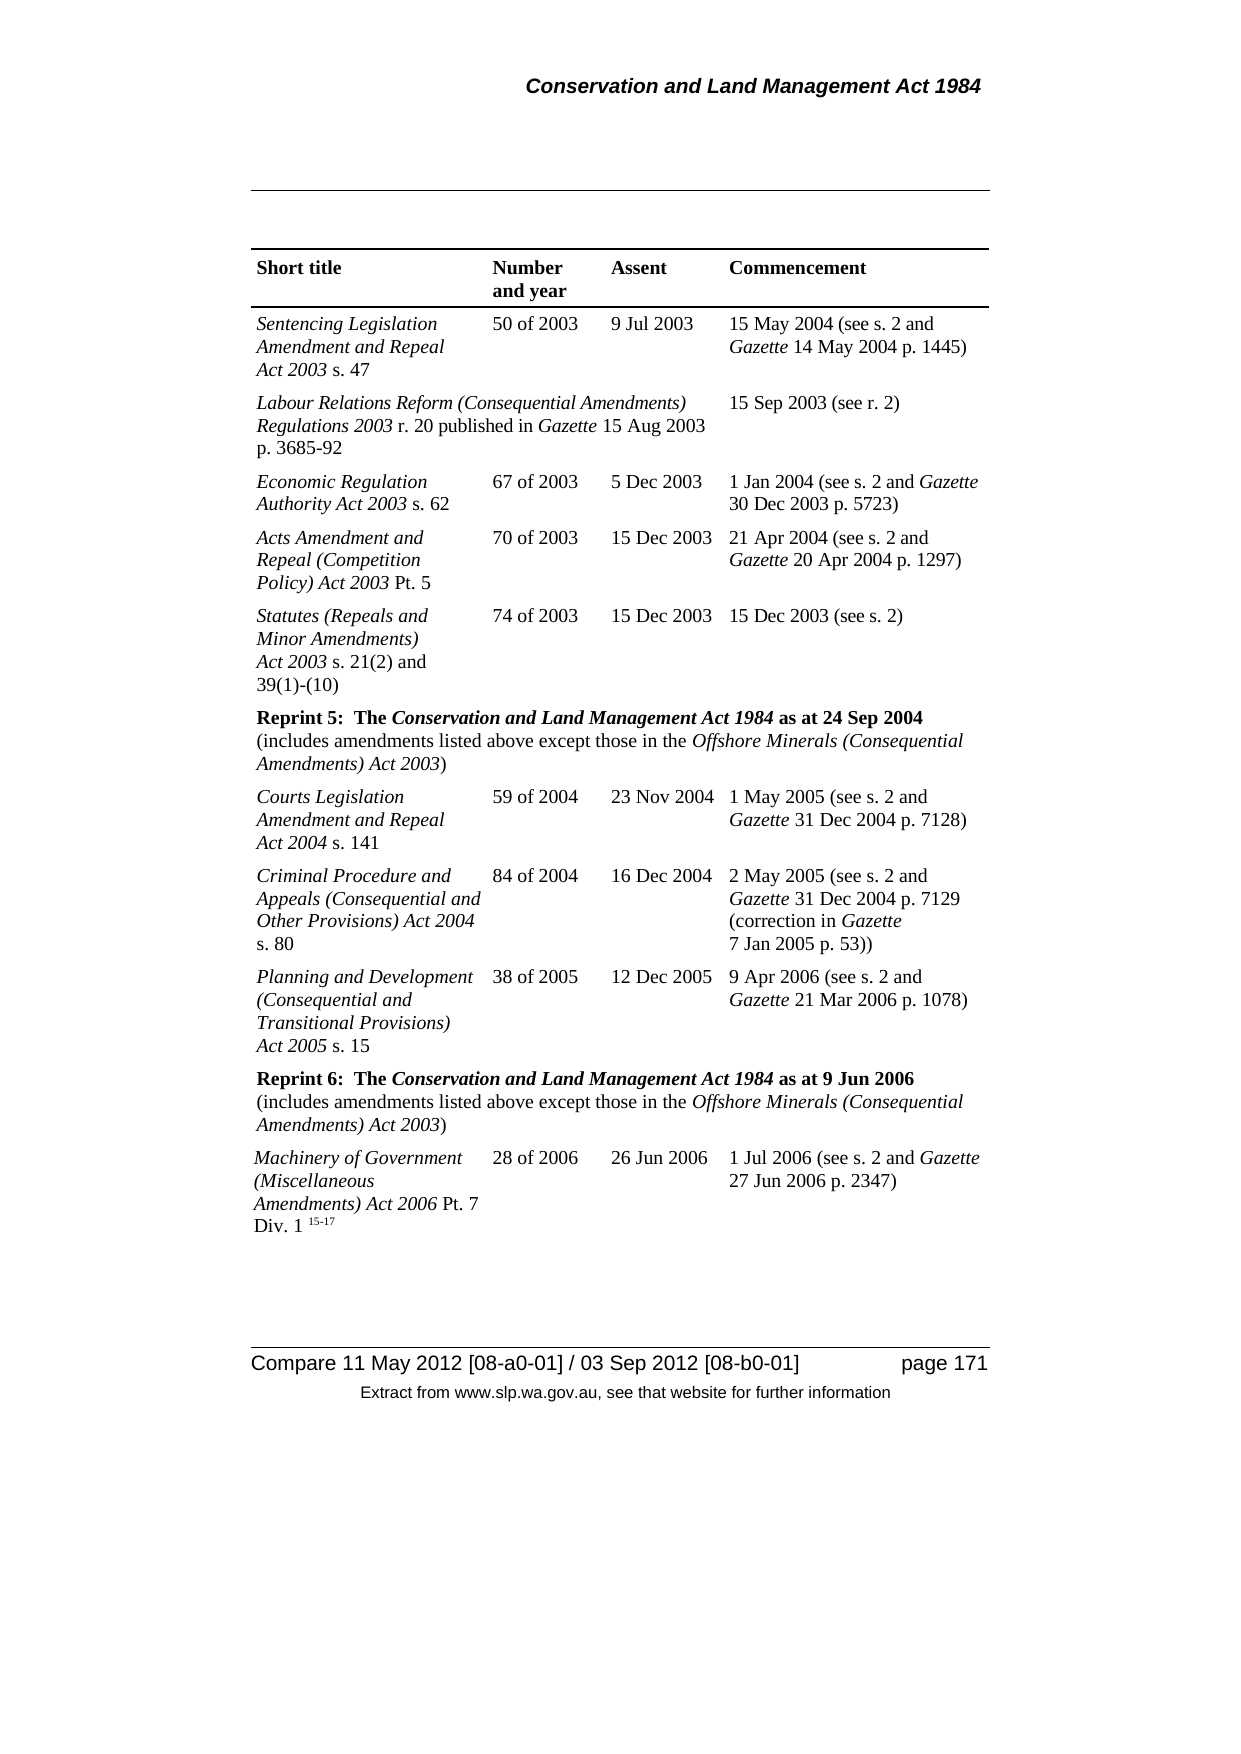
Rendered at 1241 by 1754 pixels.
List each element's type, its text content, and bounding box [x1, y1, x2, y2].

table_header Assent [605, 250, 723, 306]
table_header Commencement [723, 250, 989, 306]
table_header Short title [251, 250, 487, 306]
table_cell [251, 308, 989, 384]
table_header Number and year [487, 250, 605, 306]
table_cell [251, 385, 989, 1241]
